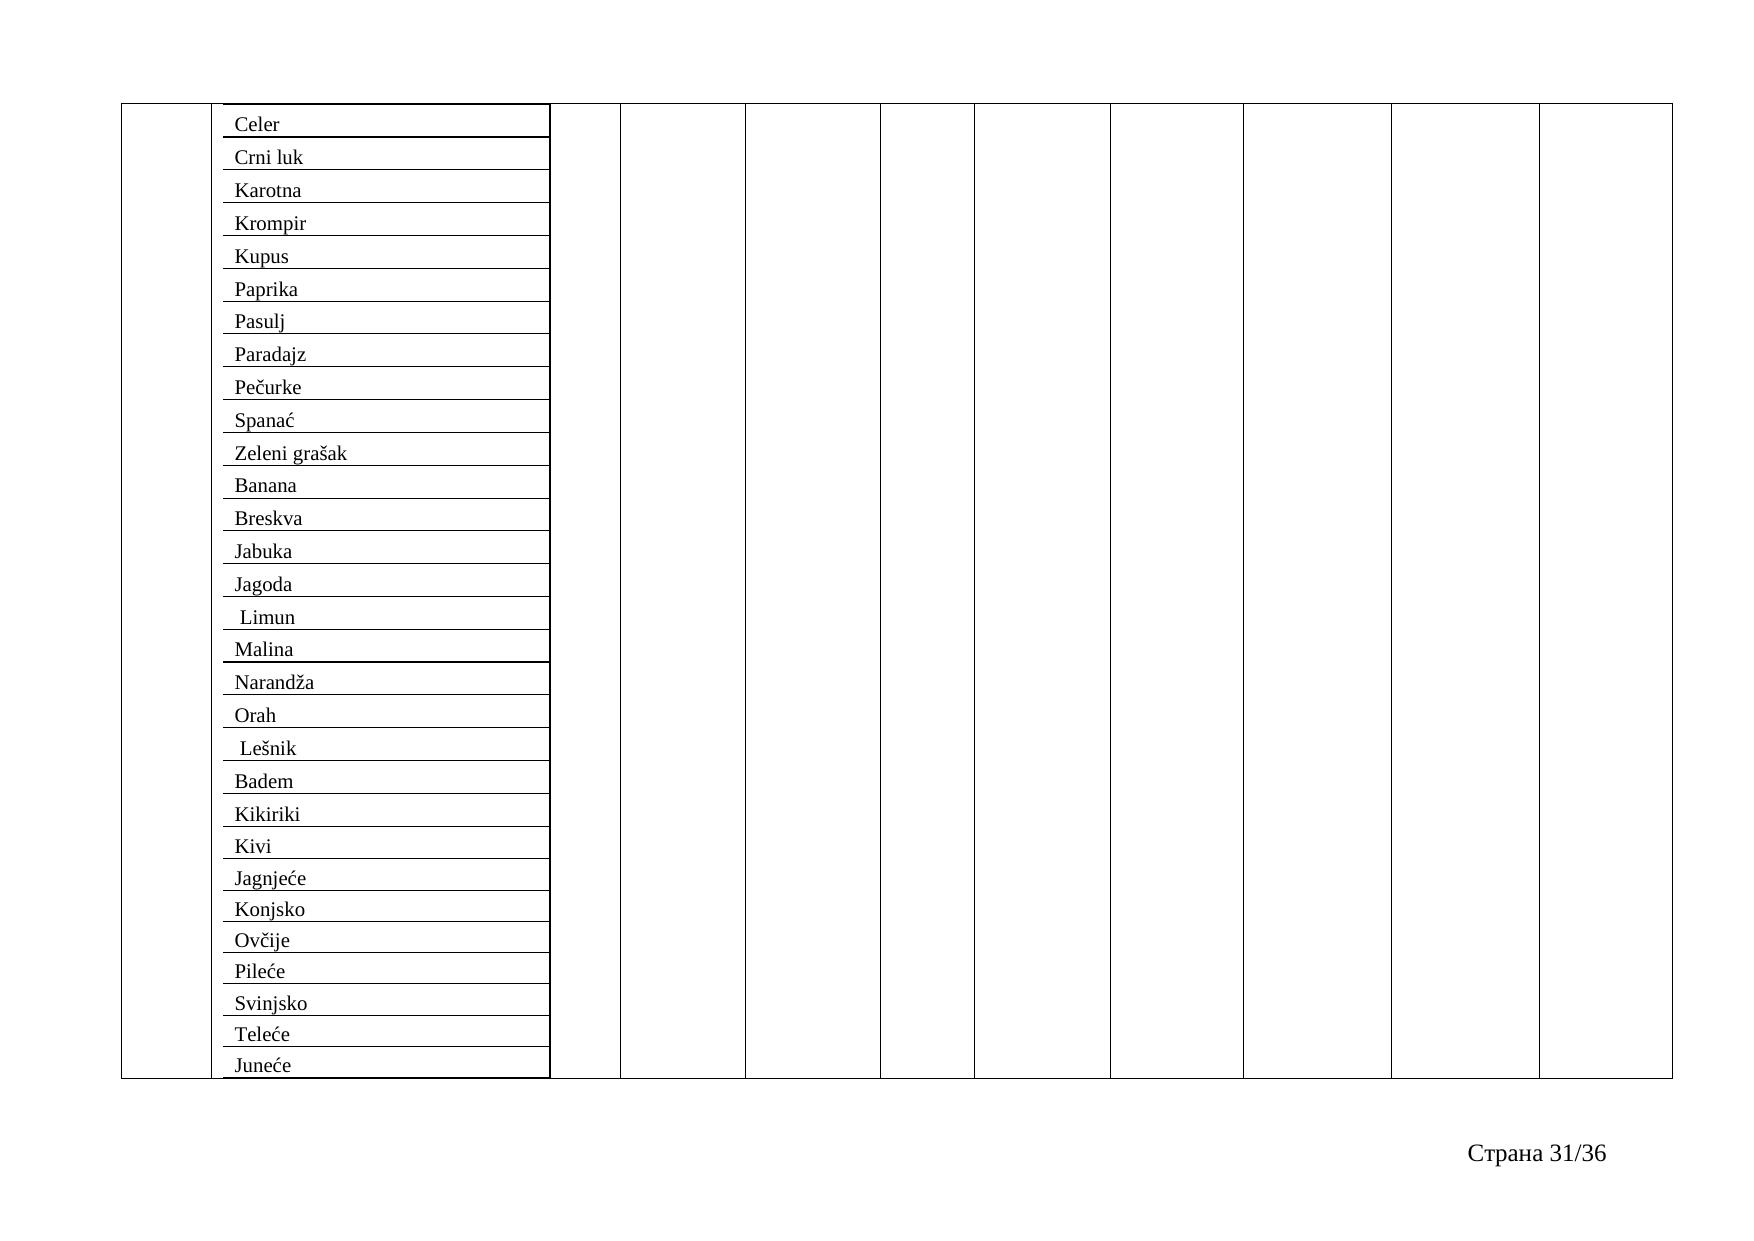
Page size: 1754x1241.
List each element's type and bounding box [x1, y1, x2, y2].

table_cell [122, 104, 211, 1078]
table_cell [1392, 104, 1539, 1078]
table_cell [1111, 104, 1243, 1078]
table_cell [1244, 104, 1391, 1078]
table_cell [212, 104, 549, 1078]
table_cell [881, 104, 974, 1078]
table_cell [746, 104, 880, 1078]
table_cell [1540, 104, 1672, 1078]
table_cell [551, 104, 620, 1078]
table_cell [975, 104, 1110, 1078]
table_cell [621, 104, 745, 1078]
